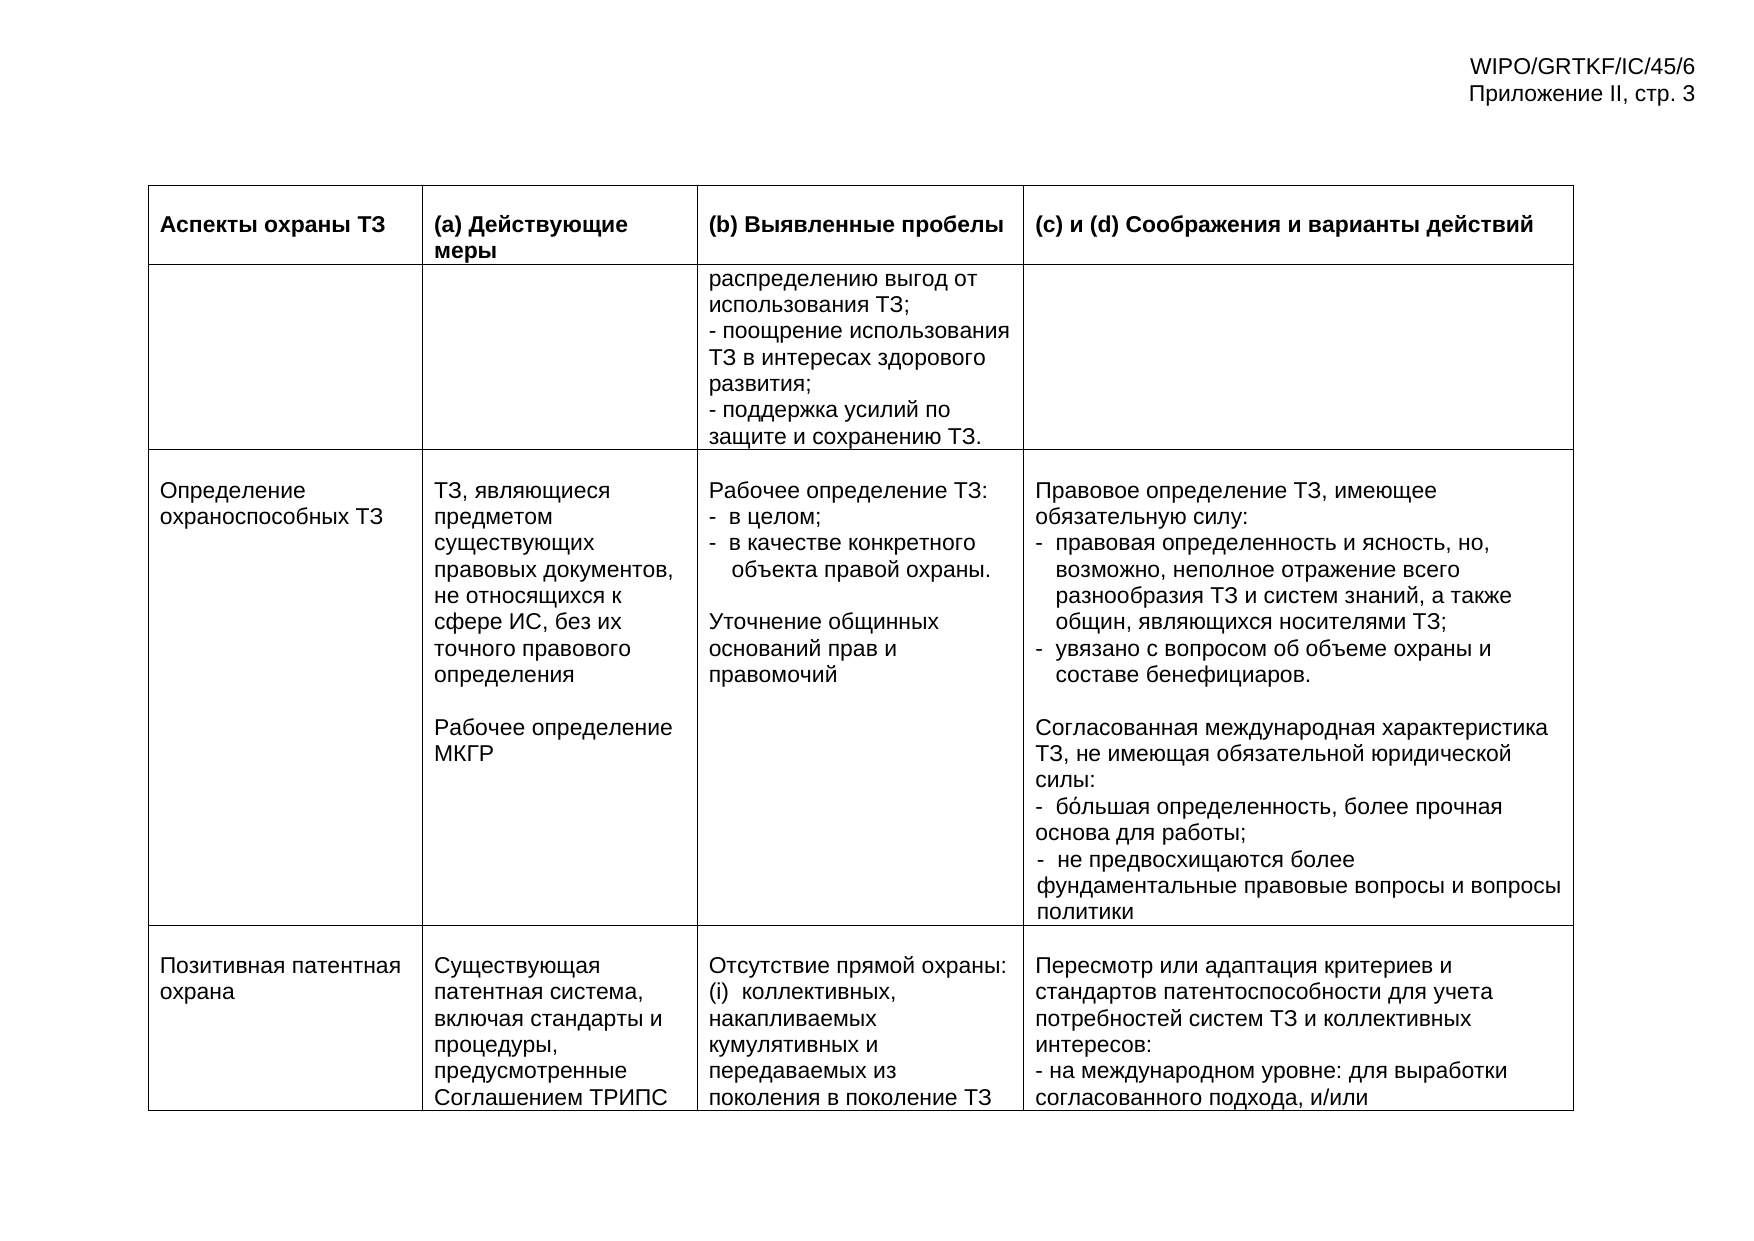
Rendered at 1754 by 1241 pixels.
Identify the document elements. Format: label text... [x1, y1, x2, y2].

table_header (a) Действующие меры [423, 186, 697, 264]
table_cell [698, 926, 1023, 1110]
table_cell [423, 265, 697, 449]
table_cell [1024, 265, 1573, 449]
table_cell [149, 265, 422, 449]
table_cell Определение охраноспособных ТЗ [149, 450, 422, 924]
table_header (b) Выявленные пробелы [698, 186, 1023, 264]
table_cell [1024, 926, 1573, 1110]
table_cell ТЗ, являющиеся предметом существующих правовых документов, не относящихся к сфере ИС, без их точного правового определения Рабочее определение МКГР [423, 450, 697, 924]
table_header (c) и (d) Соображения и варианты действий [1024, 186, 1573, 264]
table_header Аспекты охраны ТЗ [149, 186, 422, 264]
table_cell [423, 926, 697, 1110]
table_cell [698, 265, 1023, 449]
table_cell Рабочее определение ТЗ: - в целом; - в качестве конкретного объекта правой охраны. Уточнение общинных оснований прав и правомочий [698, 450, 1023, 924]
table_cell Правовое определение ТЗ, имеющее обязательную силу: - правовая определенность и ясность, но, возможно, неполное отражение всего разнообразия ТЗ и систем знаний, а также общин, являющихся носителями ТЗ; - увязано с вопросом об объеме охраны и составе бенефициаров. Согласованная международная характеристика ТЗ, не имеющая обязательной юридической силы: - бόльшая определенность, более прочная основа для работы; - не предвосхищаются более фундаментальные правовые вопросы и вопросы политики [1024, 450, 1573, 924]
table_cell Позитивная патентная охрана [149, 926, 422, 1110]
